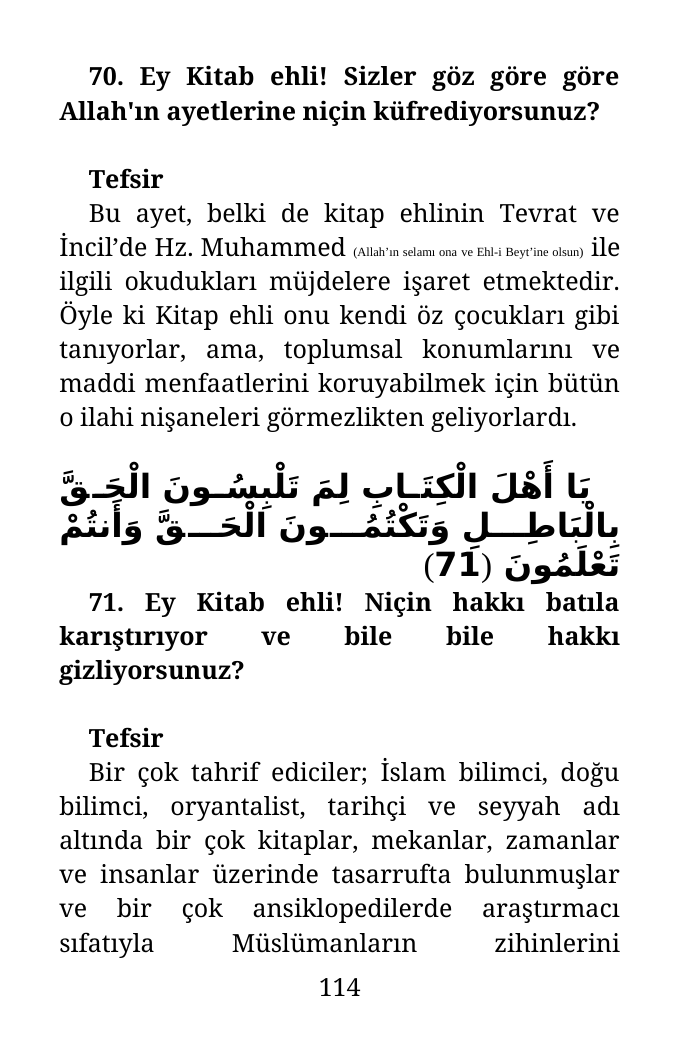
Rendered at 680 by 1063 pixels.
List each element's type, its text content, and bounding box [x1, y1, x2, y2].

text Tefsir [59, 161, 620, 195]
text Tefsir [59, 721, 620, 755]
text يَا أَهْلَ الْكِتَابِ لِمَ تَلْبِسُونَ الْحَقَّ بِالْبَاطِلِ وَتَكْتُمُونَ الْحَقَّ وَأَنتُمْ تَعْلَمُونَ (71) [59, 468, 620, 584]
text Bu ayet, belki de kitap ehlinin Tevrat ve İncil’de Hz. Muhammed (Allah’ın selamı ona ve Ehl-i Beyt’ine olsun) ile ilgili okudukları müjdelere işaret etmektedir. Öyle ki Kitap ehli onu kendi öz çocukları gibi tanıyorlar, ama, toplumsal konumlarını ve maddi menfaatlerini koruyabilmek için bütün o ilahi nişaneleri görmezlikten geliyorlardı. [59, 195, 620, 434]
text 71. Ey Kitab ehli! Niçin hakkı batıla karıştırıyor ve bile bile hakkı gizliyorsunuz? [59, 584, 620, 687]
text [59, 755, 620, 959]
text 70. Ey Kitab ehli! Sizler göz göre göre Allah'ın ayetlerine niçin küfrediyorsunuz? [59, 59, 620, 127]
